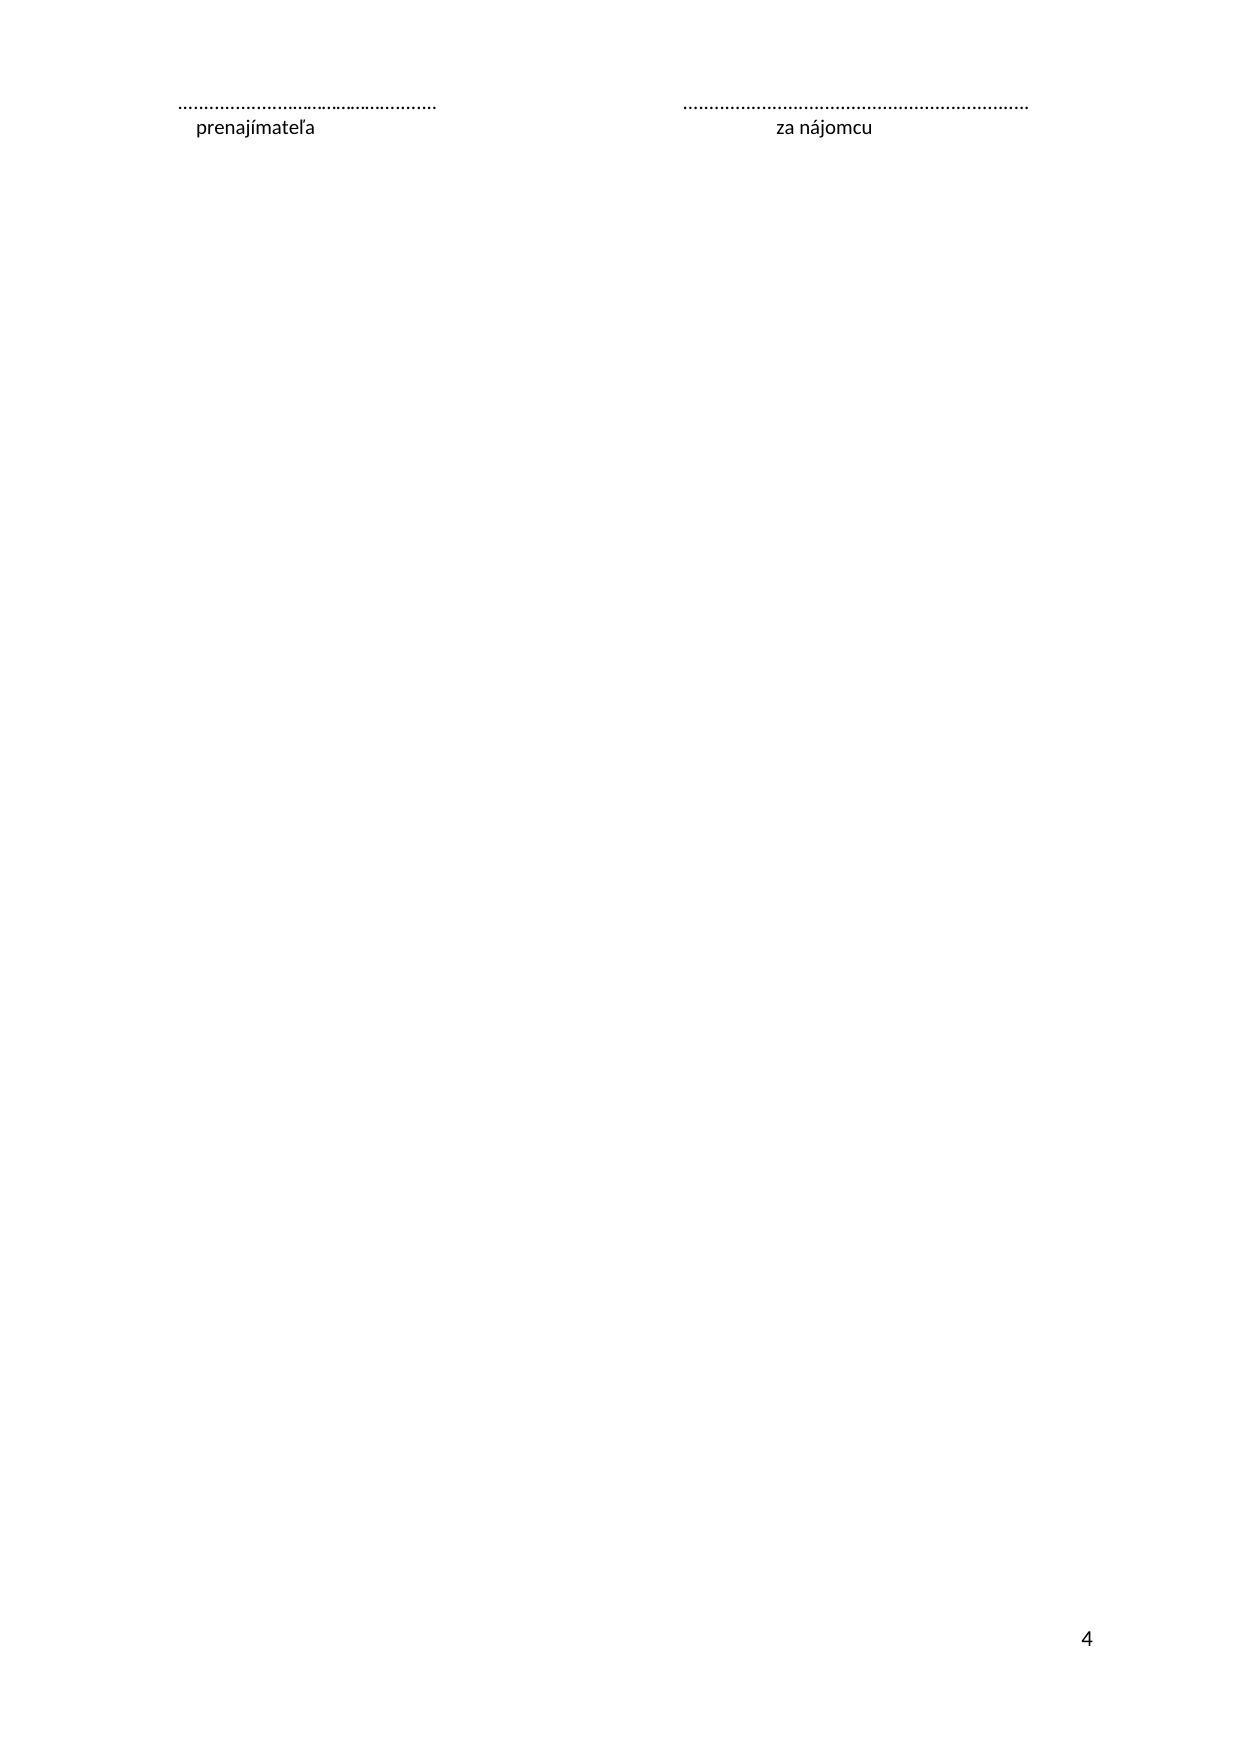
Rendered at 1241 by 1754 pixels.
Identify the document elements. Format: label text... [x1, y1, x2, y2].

text ......................………………........... .................................................................. [177, 89, 1107, 114]
text prenajímateľa za nájomcu [152, 114, 1107, 140]
